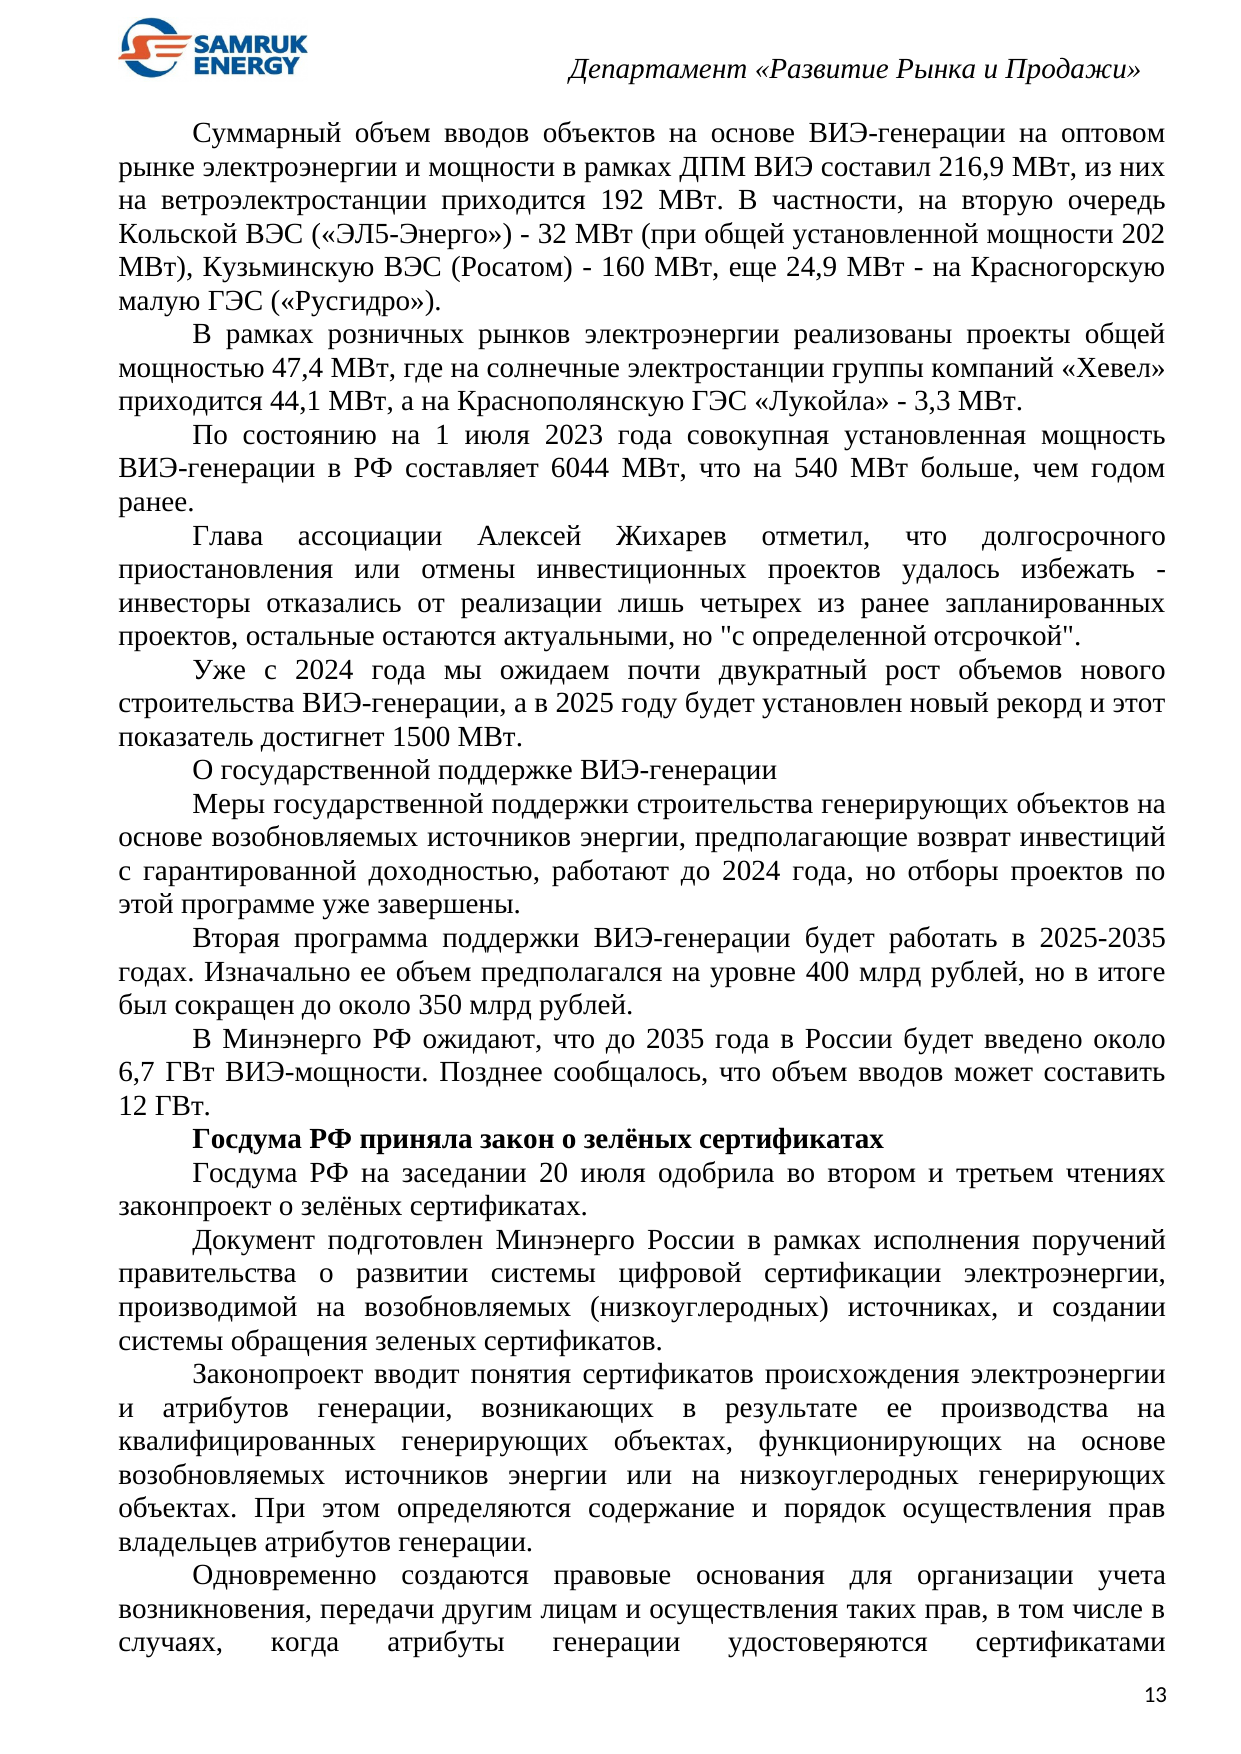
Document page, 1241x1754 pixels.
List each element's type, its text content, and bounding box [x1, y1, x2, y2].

text По состоянию на 1 июля 2023 года совокупная установленная мощность ВИЭ-генерации в РФ составляет 6044 МВт, что на 540 МВт больше, чем годом ранее. [118, 417, 1167, 518]
text Госдума РФ на заседании 20 июля одобрила во втором и третьем чтениях законпроект о зелёных сертификатах. [118, 1155, 1167, 1222]
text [118, 1557, 1167, 1658]
text О государственной поддержке ВИЭ-генерации [118, 752, 1167, 786]
text Госдума РФ приняла закон о зелёных сертификатах [118, 1121, 1167, 1155]
text Вторая программа поддержки ВИЭ-генерации будет работать в 2025-2035 годах. Изначально ее объем предполагался на уровне 400 млрд рублей, но в итоге был сокращен до около 350 млрд рублей. [118, 920, 1167, 1021]
text В Минэнерго РФ ожидают, что до 2035 года в России будет введено около 6,7 ГВт ВИЭ-мощности. Позднее сообщалось, что объем вводов может составить 12 ГВт. [118, 1021, 1167, 1121]
text В рамках розничных рынков электроэнергии реализованы проекты общей мощностью 47,4 МВт, где на солнечные электростанции группы компаний «Хевел» приходится 44,1 МВт, а на Краснополянскую ГЭС «Лукойла» - 3,3 МВт. [118, 316, 1167, 417]
text Законопроект вводит понятия сертификатов происхождения электроэнергии и атрибутов генерации, возникающих в результате ее производства на квалифицированных генерирующих объектах, функционирующих на основе возобновляемых источников энергии или на низкоуглеродных генерирующих объектах. При этом определяются содержание и порядок осуществления прав владельцев атрибутов генерации. [118, 1356, 1167, 1557]
text Меры государственной поддержки строительства генерирующих объектов на основе возобновляемых источников энергии, предполагающие возврат инвестиций с гарантированной доходностью, работают до 2024 года, но отборы проектов по этой программе уже завершены. [118, 786, 1167, 920]
text Документ подготовлен Минэнерго России в рамках исполнения поручений правительства о развитии системы цифровой сертификации электроэнергии, производимой на возобновляемых (низкоуглеродных) источниках, и создании системы обращения зеленых сертификатов. [118, 1222, 1167, 1356]
picture [118, 17, 308, 82]
text Уже с 2024 года мы ожидаем почти двукратный рост объемов нового строительства ВИЭ-генерации, а в 2025 году будет установлен новый рекорд и этот показатель достигнет 1500 МВт. [118, 652, 1167, 752]
text Суммарный объем вводов объектов на основе ВИЭ-генерации на оптовом рынке электроэнергии и мощности в рамках ДПМ ВИЭ составил 216,9 МВт, из них на ветроэлектростанции приходится 192 МВт. В частности, на вторую очередь Кольской ВЭС («ЭЛ5-Энерго») - 32 МВт (при общей установленной мощности 202 МВт), Кузьминскую ВЭС (Росатом) - 160 МВт, еще 24,9 МВт - на Красногорскую малую ГЭС («Русгидро»). [118, 115, 1167, 316]
text Глава ассоциации Алексей Жихарев отметил, что долгосрочного приостановления или отмены инвестиционных проектов удалось избежать - инвесторы отказались от реализации лишь четырех из ранее запланированных проектов, остальные остаются актуальными, но "с определенной отсрочкой". [118, 518, 1167, 652]
